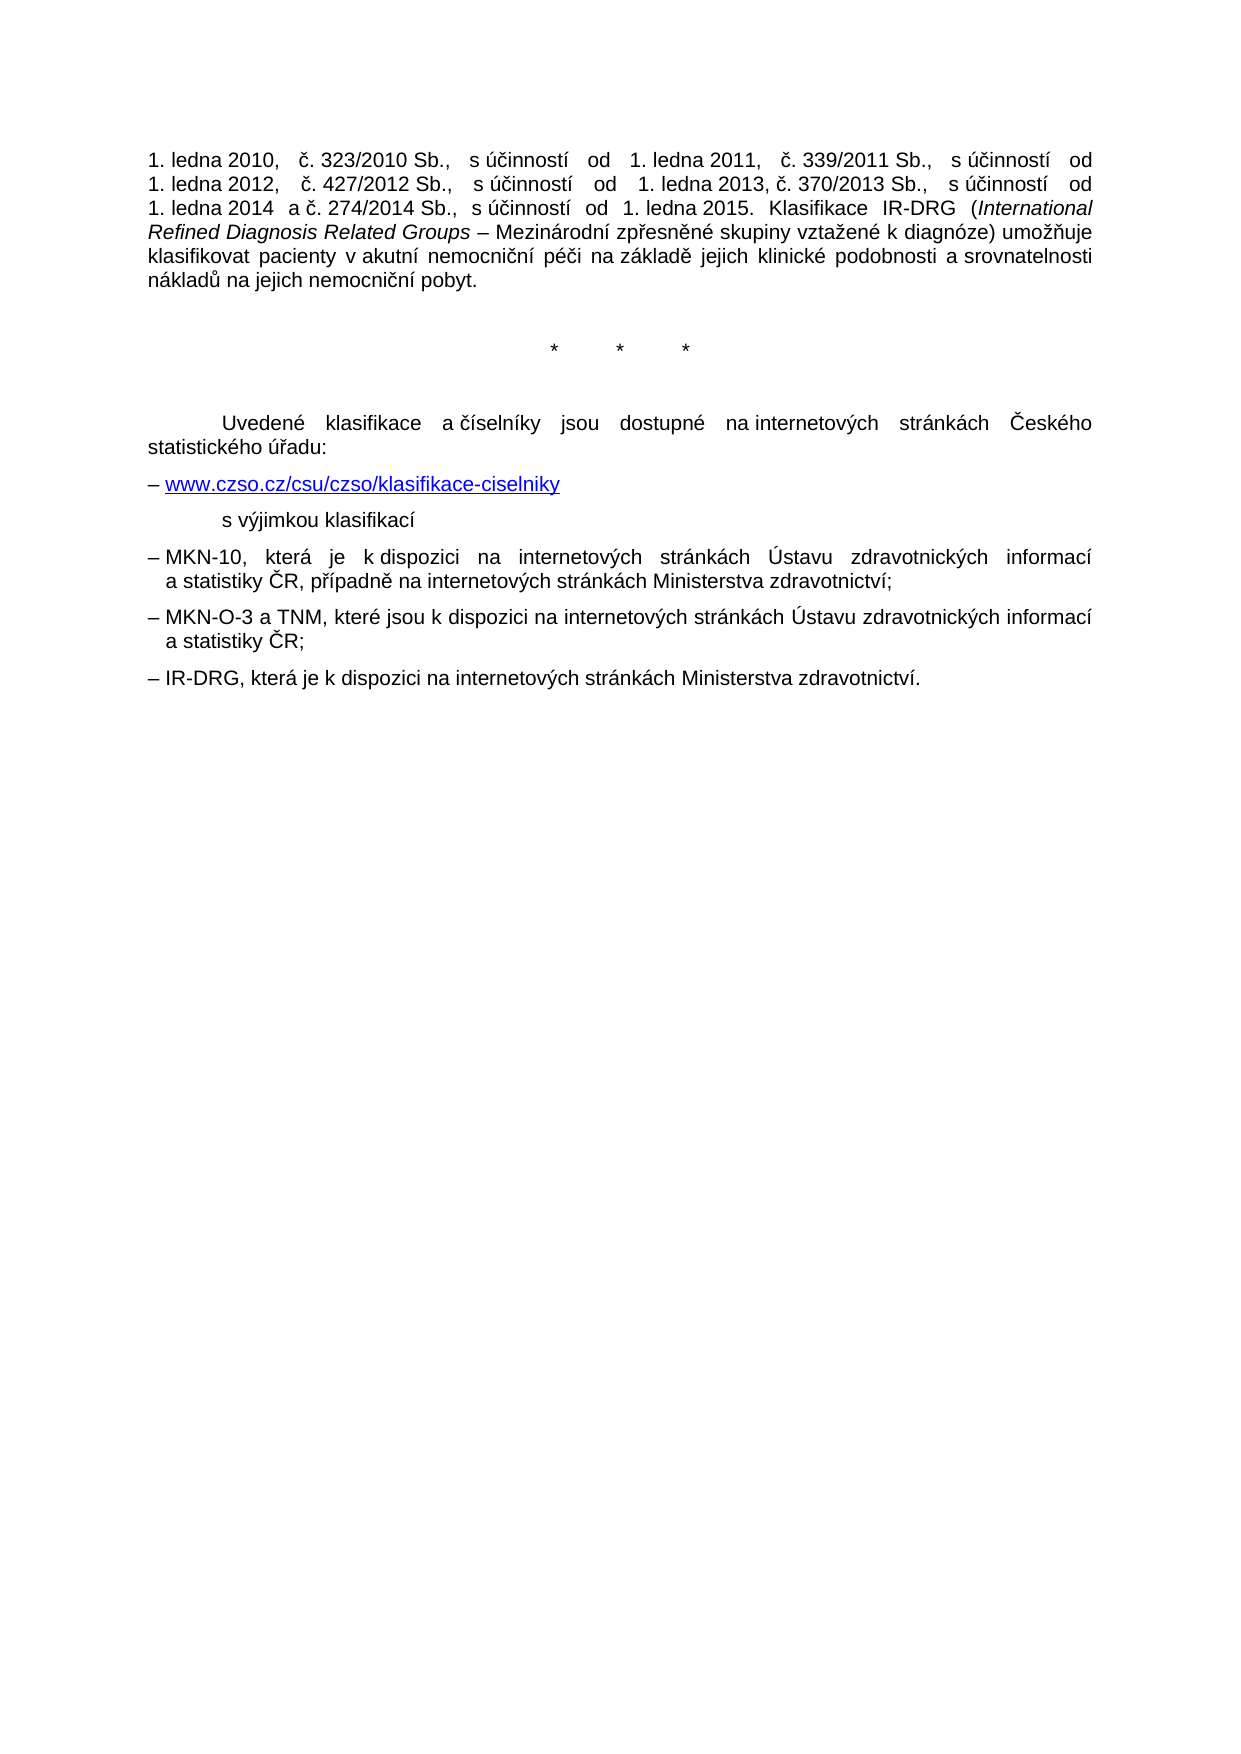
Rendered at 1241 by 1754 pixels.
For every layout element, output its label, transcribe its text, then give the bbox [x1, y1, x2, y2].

text Uvedené klasifikace a číselníky jsou dostupné na internetových stránkách Českého statistického úřadu: [148, 411, 1092, 459]
text s výjimkou klasifikací [148, 508, 1092, 532]
text – MKN-10, která je k dispozici na internetových stránkách Ústavu zdravotnických informací a statistiky ČR, případně na internetových stránkách Ministerstva zdravotnictví; [148, 544, 1092, 592]
text – IR-DRG, která je k dispozici na internetových stránkách Ministerstva zdravotnictví. [148, 665, 1092, 689]
text – www.czso.cz/csu/czso/klasifikace-ciselniky [148, 472, 1092, 496]
text – MKN-O-3 a TNM, které jsou k dispozici na internetových stránkách Ústavu zdravotnických informací a statistiky ČR; [148, 605, 1092, 653]
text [148, 148, 1092, 291]
text * * * [148, 339, 1092, 363]
